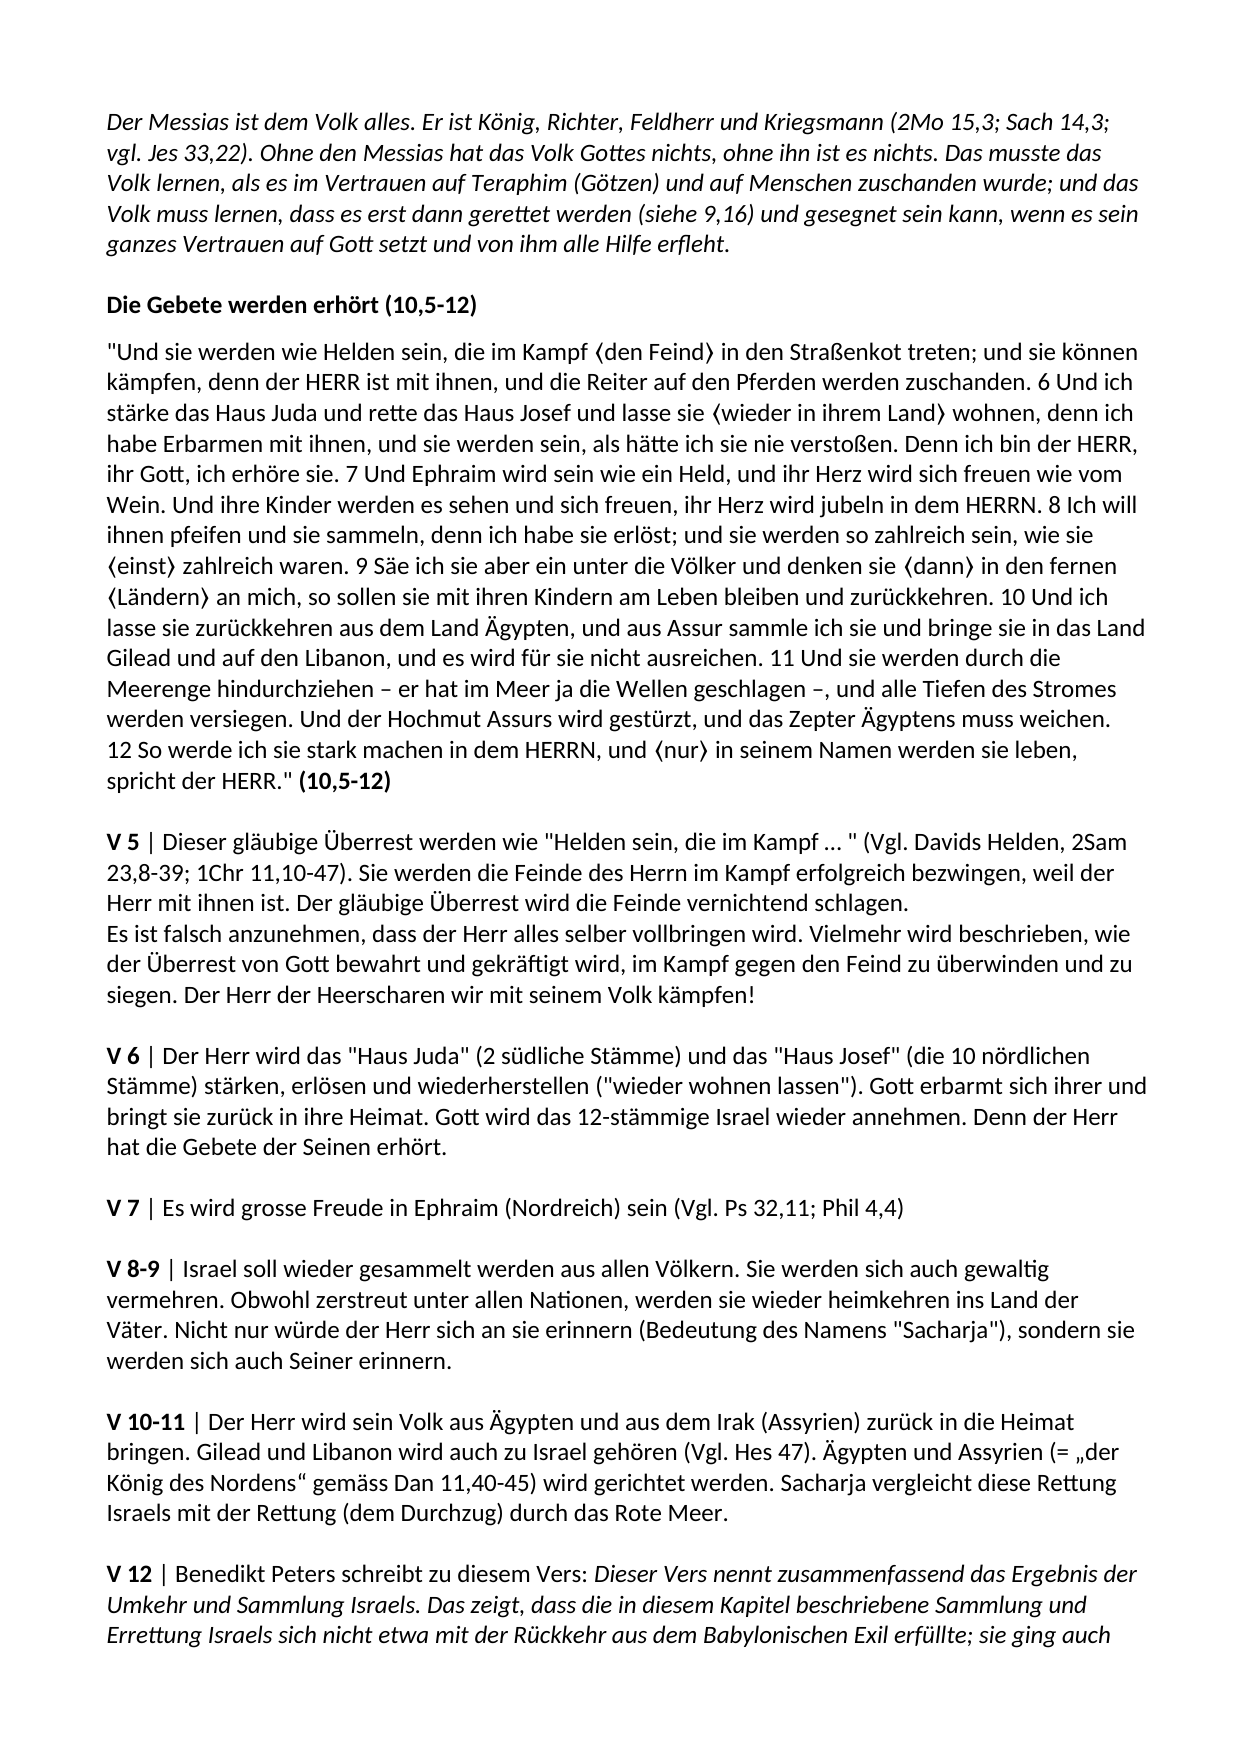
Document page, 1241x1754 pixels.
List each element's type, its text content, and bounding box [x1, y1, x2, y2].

text V 10-11 | Der Herr wird sein Volk aus Ägypten und aus dem Irak (Assyrien) zurück in die Heimat bringen. Gilead und Libanon wird auch zu Israel gehören (Vgl. Hes 47). Ägypten und Assyrien (= „der König des Nordens“ gemäss Dan 11,40-45) wird gerichtet werden. Sacharja vergleicht diese Rettung Israels mit der Rettung (dem Durchzug) durch das Rote Meer. [106, 1406, 1152, 1528]
text "Und sie werden wie Helden sein, die im Kampf ⟨den Feind⟩ in den Straßenkot treten; und sie können kämpfen, denn der HERR ist mit ihnen, und die Reiter auf den Pferden werden zuschanden. 6 Und ich stärke das Haus Juda und rette das Haus Josef und lasse sie ⟨wieder in ihrem Land⟩ wohnen, denn ich habe Erbarmen mit ihnen, und sie werden sein, als hätte ich sie nie verstoßen. Denn ich bin der HERR, ihr Gott, ich erhöre sie. 7 Und Ephraim wird sein wie ein Held, und ihr Herz wird sich freuen wie vom Wein. Und ihre Kinder werden es sehen und sich freuen, ihr Herz wird jubeln in dem HERRN. 8 Ich will ihnen pfeifen und sie sammeln, denn ich habe sie erlöst; und sie werden so zahlreich sein, wie sie ⟨einst⟩ zahlreich waren. 9 Säe ich sie aber ein unter die Völker und denken sie ⟨dann⟩ in den fernen ⟨Ländern⟩ an mich, so sollen sie mit ihren Kindern am Leben bleiben und zurückkehren. 10 Und ich lasse sie zurückkehren aus dem Land Ägypten, und aus Assur sammle ich sie und bringe sie in das Land Gilead und auf den Libanon, und es wird für sie nicht ausreichen. 11 Und sie werden durch die Meerenge hindurchziehen – er hat im Meer ja die Wellen geschlagen –, und alle Tiefen des Stromes werden versiegen. Und der Hochmut Assurs wird gestürzt, und das Zepter Ägyptens muss weichen. [106, 335, 1152, 734]
text V 5 | Dieser gläubige Überrest werden wie "Helden sein, die im Kampf … " (Vgl. Davids Helden, 2Sam 23,8-39; 1Chr 11,10-47). Sie werden die Feinde des Herrn im Kampf erfolgreich bezwingen, weil der Herr mit ihnen ist. Der gläubige Überrest wird die Feinde vernichtend schlagen. [106, 826, 1152, 918]
text V 7 | Es wird grosse Freude in Ephraim (Nordreich) sein (Vgl. Ps 32,11; Phil 4,4) [106, 1192, 1152, 1223]
text V 6 | Der Herr wird das "Haus Juda" (2 südliche Stämme) und das "Haus Josef" (die 10 nördlichen Stämme) stärken, erlösen und wiederherstellen ("wieder wohnen lassen"). Gott erbarmt sich ihrer und bringt sie zurück in ihre Heimat. Gott wird das 12-stämmige Israel wieder annehmen. Denn der Herr hat die Gebete der Seinen erhört. [106, 1040, 1152, 1162]
text Es ist falsch anzunehmen, dass der Herr alles selber vollbringen wird. Vielmehr wird beschrieben, wie der Überrest von Gott bewahrt und gekräftigt wird, im Kampf gegen den Feind zu überwinden und zu siegen. Der Herr der Heerscharen wir mit seinem Volk kämpfen! [106, 918, 1152, 1009]
text V 8-9 | Israel soll wieder gesammelt werden aus allen Völkern. Sie werden sich auch gewaltig vermehren. Obwohl zerstreut unter allen Nationen, werden sie wieder heimkehren ins Land der [106, 1253, 1152, 1314]
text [106, 1559, 1152, 1650]
text Väter. Nicht nur würde der Herr sich an sie erinnern (Bedeutung des Namens "Sacharja"), sondern sie werden sich auch Seiner erinnern. [106, 1314, 1152, 1376]
text Der Messias ist dem Volk alles. Er ist König, Richter, Feldherr und Kriegsmann (2Mo 15,3; Sach 14,3; vgl. Jes 33,22). Ohne den Messias hat das Volk Gottes nichts, ohne ihn ist es nichts. Das musste das Volk lernen, als es im Vertrauen auf Teraphim (Götzen) und auf Menschen zuschanden wurde; und das Volk muss lernen, dass es erst dann gerettet werden (siehe 9,16) und gesegnet sein kann, wenn es sein ganzes Vertrauen auf Gott setzt und von ihm alle Hilfe erfleht. [106, 106, 1152, 259]
text 12 So werde ich sie stark machen in dem HERRN, und ⟨nur⟩ in seinem Namen werden sie leben, spricht der HERR." (10,5-12) [106, 734, 1152, 796]
text Die Gebete werden erhört (10,5-12) [106, 289, 1152, 320]
